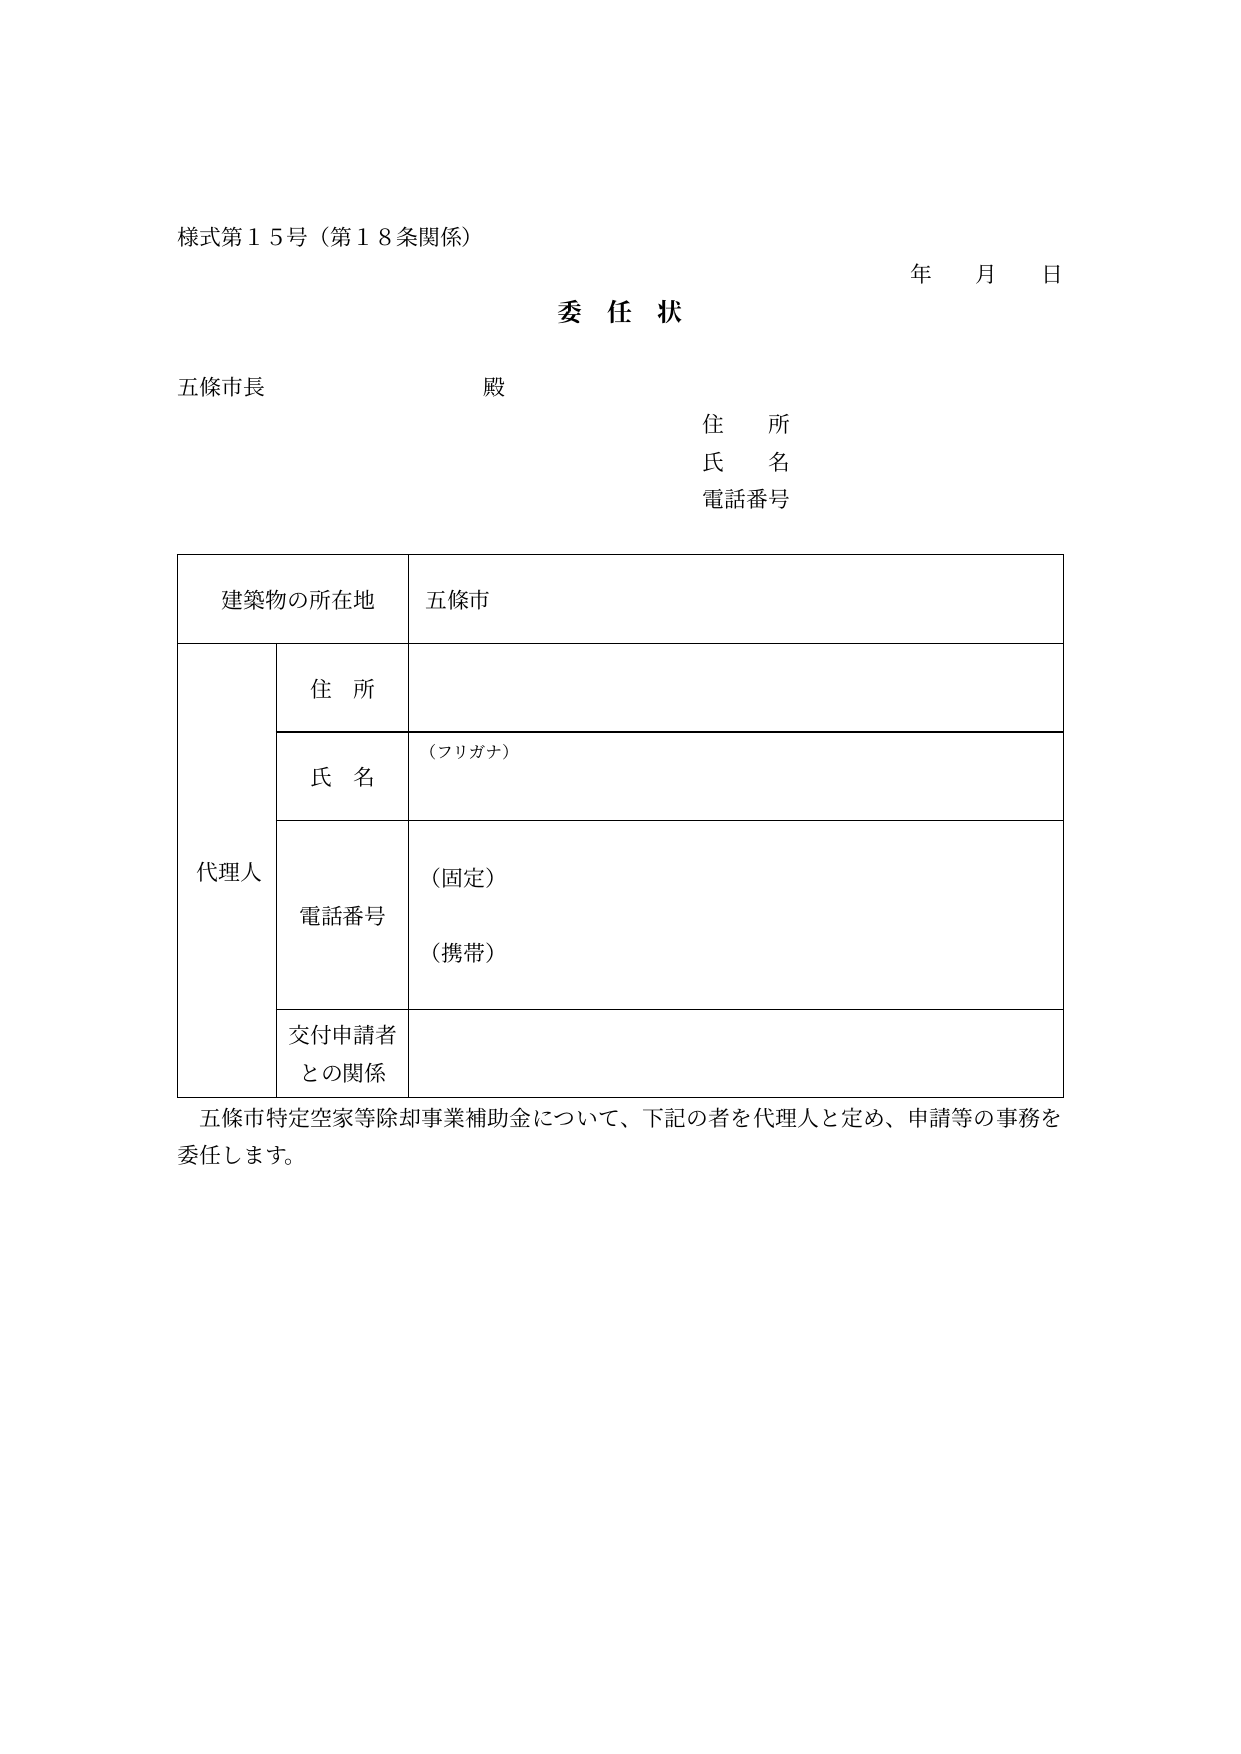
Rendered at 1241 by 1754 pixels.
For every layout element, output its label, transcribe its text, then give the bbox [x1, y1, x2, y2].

table_header 建築物の所在地 [178, 555, 408, 643]
table_cell 交付申請者との関係 [277, 1010, 408, 1097]
table_cell [409, 644, 1063, 731]
table_cell 住 所 [277, 644, 408, 731]
table_cell （固定） （携帯） [409, 821, 1063, 1008]
text 電話番号 [177, 479, 1063, 517]
text 氏 名 [177, 442, 1063, 479]
text 五條市長 殿 [177, 367, 1063, 404]
table_cell 電話番号 [277, 821, 408, 1008]
table_cell 氏 名 [277, 733, 408, 820]
table_cell [409, 1010, 1063, 1097]
text 年 月 日 [177, 254, 1063, 292]
table_cell （フリガナ） [409, 733, 1063, 820]
text 五條市特定空家等除却事業補助金について、下記の者を代理人と定め、申請等の事務を委任します。 [177, 1098, 1063, 1173]
text 住 所 [177, 404, 1063, 442]
text 様式第１５号（第１８条関係） [177, 217, 1063, 254]
table_cell 代理人 [178, 644, 276, 1097]
text 委 任 状 [177, 292, 1063, 329]
table_header 五條市 [409, 555, 1063, 643]
